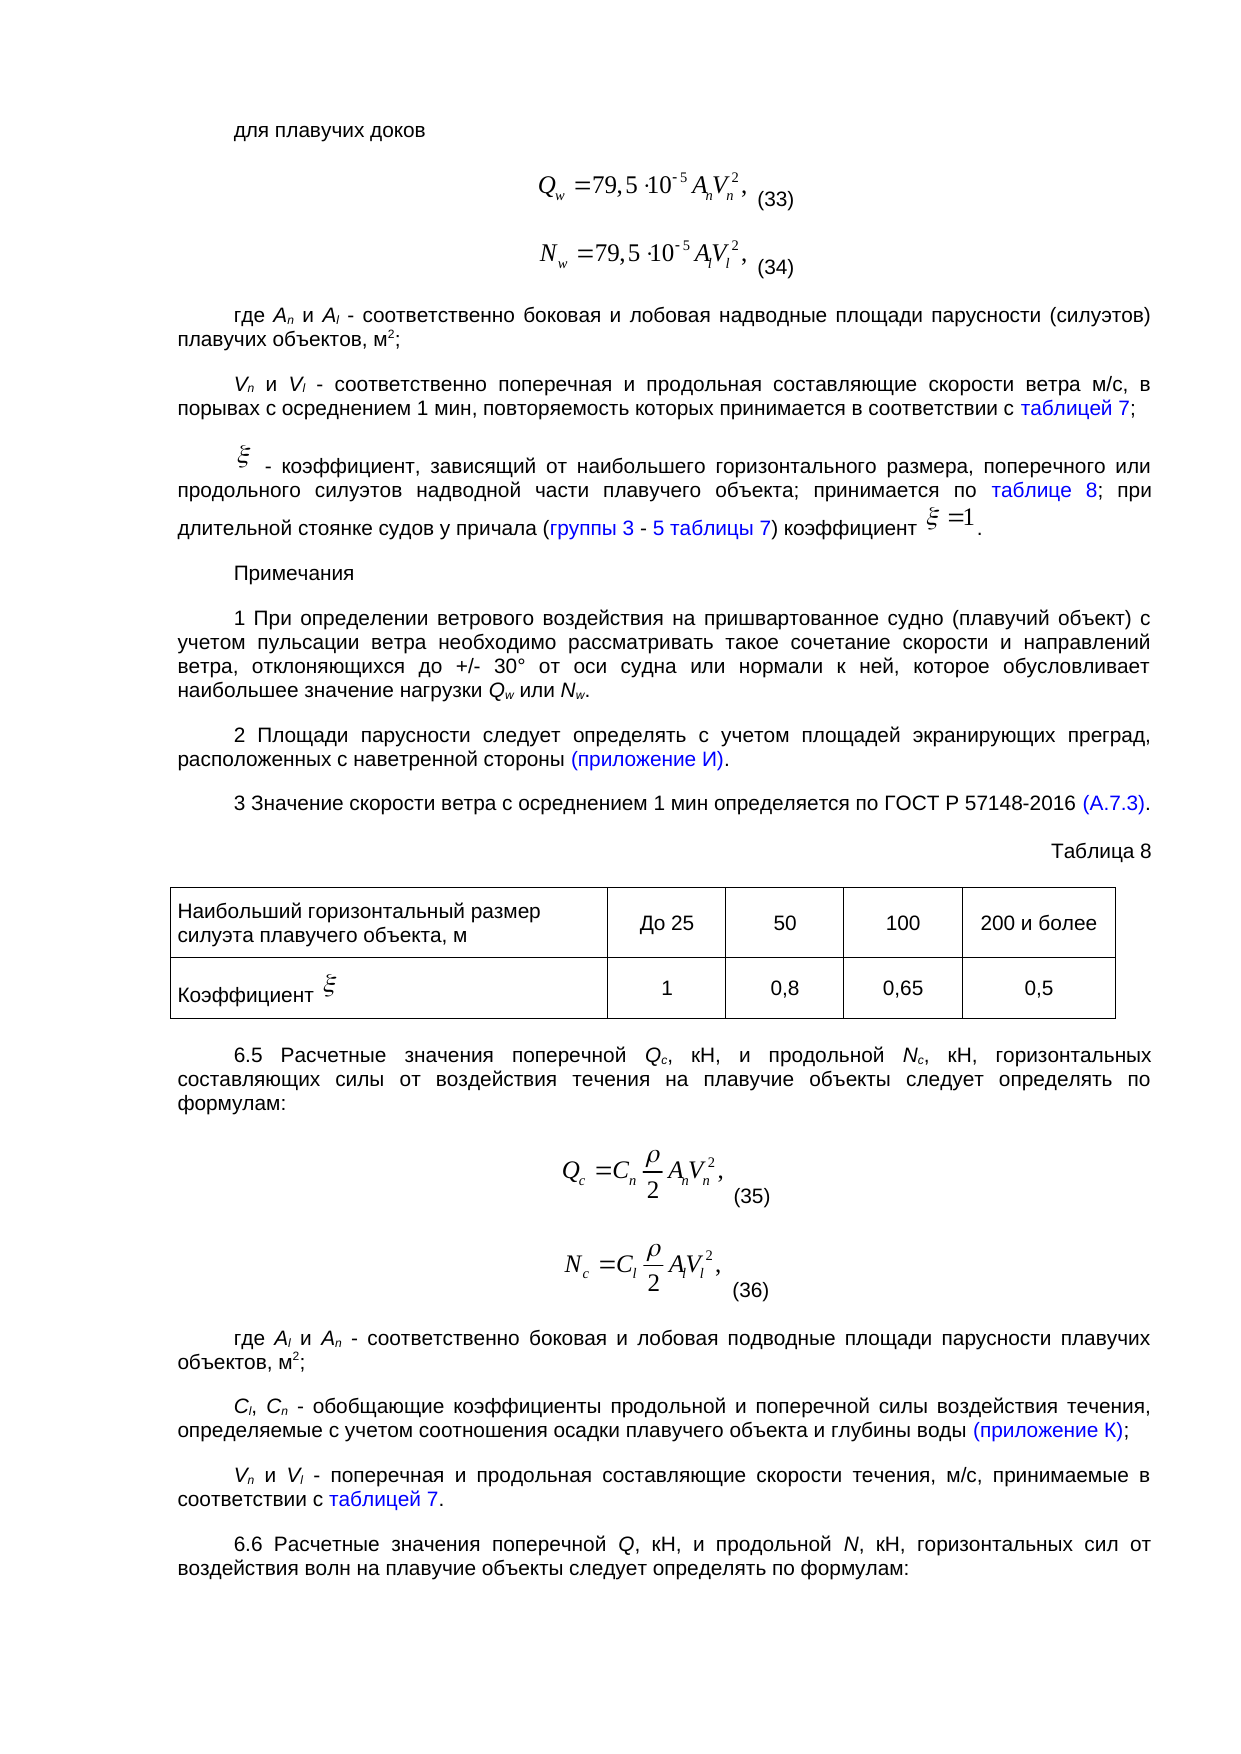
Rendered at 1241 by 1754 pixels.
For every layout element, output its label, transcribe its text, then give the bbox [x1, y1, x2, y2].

table_header 50 [726, 888, 843, 957]
text Cl, Cn - обобщающие коэффициенты продольной и поперечной силы воздействия течения, определяемые с учетом соотношения осадки плавучего объекта и глубины воды (приложение К); [177, 1394, 1152, 1442]
table_header До 25 [608, 888, 725, 957]
table_header Наибольший горизонтальный размер силуэта плавучего объекта, м [171, 888, 607, 957]
table_cell 0,65 [844, 958, 962, 1018]
text (33) [177, 166, 1152, 210]
text (36) [177, 1232, 1152, 1302]
text 1 При определении ветрового воздействия на пришвартованное судно (плавучий объект) с учетом пульсации ветра необходимо рассматривать такое сочетание скорости и направлений ветра, отклоняющихся до +/- 30° от оси судна или нормали к ней, которое обусловливает наибольшее значение нагрузки Qw или Nw. [177, 606, 1152, 702]
text - коэффициент, зависящий от наибольшего горизонтального размера, поперечного или продольного силуэтов надводной части плавучего объекта; принимается по таблице 8; при длительной стоянке судов у причала (группы 3 - 5 таблицы 7) коэффициент . [177, 440, 1152, 540]
text Примечания [177, 561, 1152, 585]
text для плавучих доков [177, 118, 1152, 142]
text 6.6 Расчетные значения поперечной Q, кН, и продольной N, кН, горизонтальных сил от воздействия волн на плавучие объекты следует определять по формулам: [177, 1532, 1152, 1580]
text 6.5 Расчетные значения поперечной Qc, кН, и продольной Nc, кН, горизонтальных составляющих силы от воздействия течения на плавучие объекты следует определять по формулам: [177, 1043, 1152, 1114]
table_cell 0,5 [963, 958, 1115, 1018]
text где Al и An - соответственно боковая и лобовая подводные площади парусности плавучих объектов, м2; [177, 1326, 1152, 1373]
text Таблица 8 [177, 839, 1152, 863]
text 3 Значение скорости ветра с осреднением 1 мин определяется по ГОСТ Р 57148-2016 (А.7.3). [177, 791, 1152, 815]
table_cell 0,8 [726, 958, 843, 1018]
table_cell 1 [608, 958, 725, 1018]
table_header 200 и более [963, 888, 1115, 957]
text Vn и Vl - соответственно поперечная и продольная составляющие скорости ветра м/с, в порывах с осреднением 1 мин, повторяемость которых принимается в соответствии с таблицей 7; [177, 371, 1152, 419]
text (35) [177, 1138, 1152, 1208]
table_cell Коэффициент [171, 958, 607, 1018]
text Vn и Vl - поперечная и продольная составляющие скорости течения, м/с, принимаемые в соответствии с таблицей 7. [177, 1463, 1152, 1511]
text (34) [177, 234, 1152, 279]
text где An и Al - соответственно боковая и лобовая надводные площади парусности (силуэтов) плавучих объектов, м2; [177, 303, 1152, 351]
table_header 100 [844, 888, 962, 957]
text 2 Площади парусности следует определять с учетом площадей экранирующих преград, расположенных с наветренной стороны (приложение И). [177, 722, 1152, 770]
